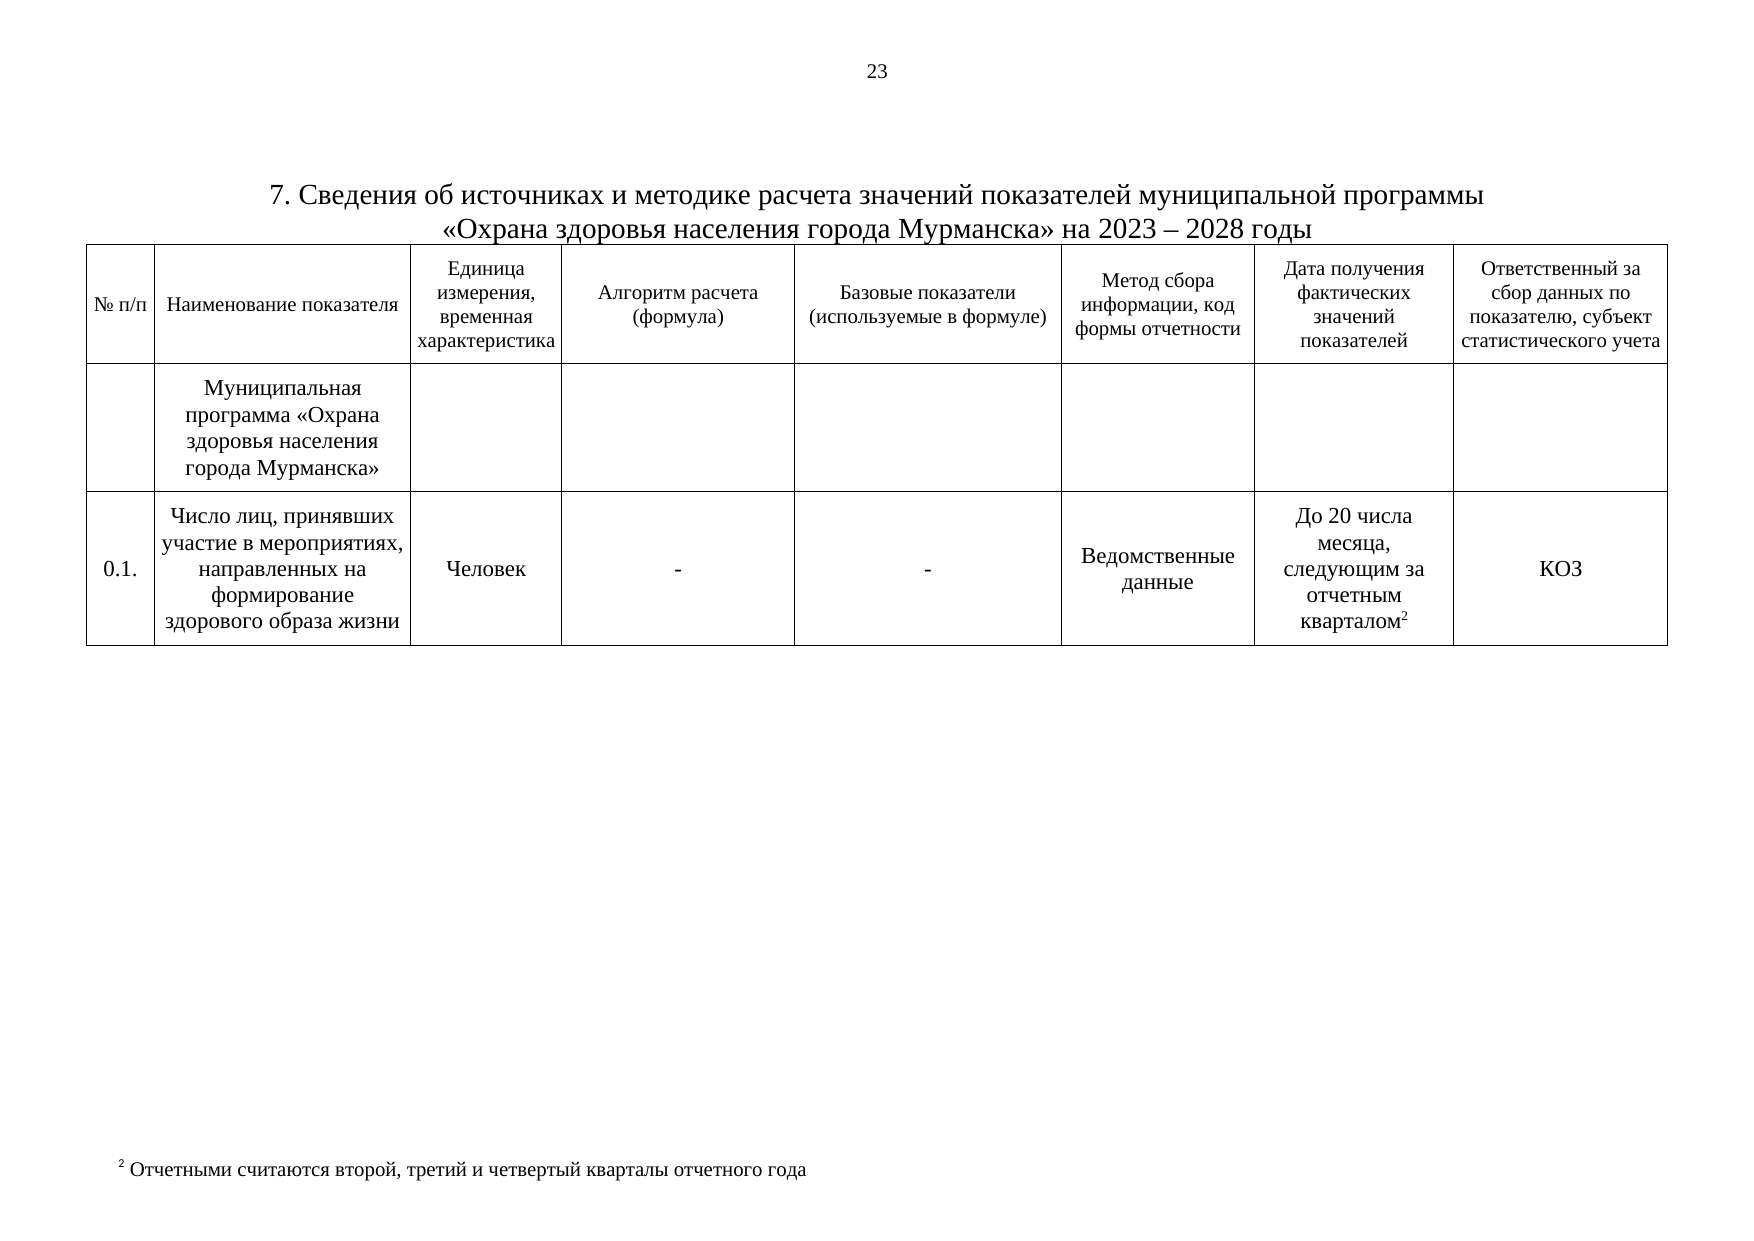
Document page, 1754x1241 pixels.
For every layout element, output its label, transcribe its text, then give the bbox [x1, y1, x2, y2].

text «Охрана здоровья населения города Мурманска» на 2023 – 2028 годы [118, 211, 1636, 244]
table_cell Человек [411, 492, 561, 644]
table_cell 0.1. [87, 492, 154, 644]
table_cell - [795, 492, 1061, 644]
table_cell Ведомственные данные [1062, 492, 1254, 644]
table_header Единица измерения, временная характеристика [411, 245, 561, 363]
table_cell [562, 364, 794, 491]
table_cell - [562, 492, 794, 644]
table_header № п/п [87, 245, 154, 363]
table_header Алгоритм расчета (формула) [562, 245, 794, 363]
table_cell [1255, 364, 1453, 491]
table_cell [1062, 364, 1254, 491]
table_cell [1454, 364, 1667, 491]
table_header Наименование показателя [155, 245, 410, 363]
table_header Метод сбора информации, код формы отчетности [1062, 245, 1254, 363]
table_cell [87, 364, 154, 491]
table_header Дата получения фактических значений показателей [1255, 245, 1453, 363]
table_header Ответственный за сбор данных по показателю, субъект статистического учета [1454, 245, 1667, 363]
table_cell [411, 364, 561, 491]
table_cell Муниципальная программа «Охрана здоровья населения города Мурманска» [155, 364, 410, 491]
table_header Базовые показатели (используемые в формуле) [795, 245, 1061, 363]
text 7. Сведения об источниках и методике расчета значений показателей муниципальной программы [118, 177, 1636, 211]
table_cell Число лиц, принявших участие в мероприятиях, направленных на формирование здорового образа жизни [155, 492, 410, 644]
table_cell КОЗ [1454, 492, 1667, 644]
table_cell [795, 364, 1061, 491]
table_cell До 20 числа месяца, следующим за отчетным кварталом [1255, 492, 1453, 644]
